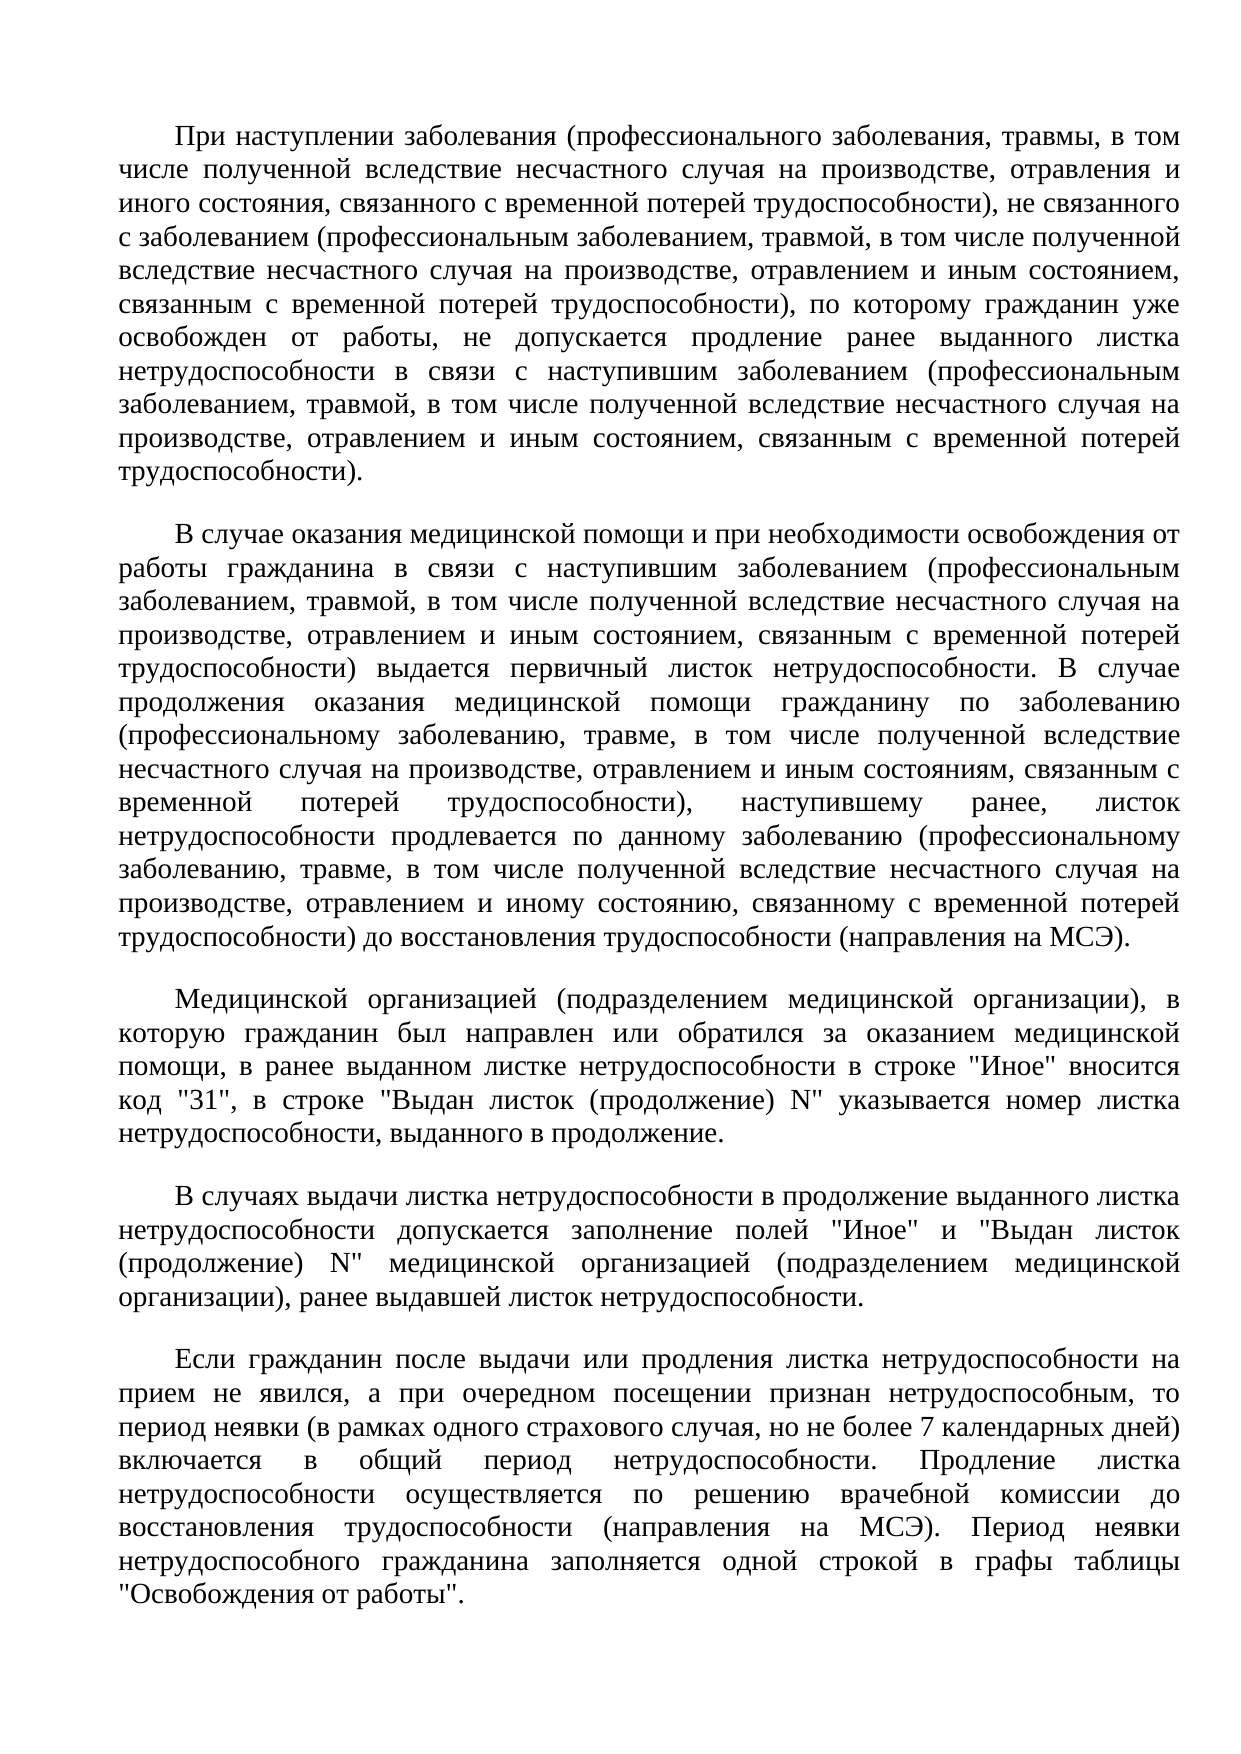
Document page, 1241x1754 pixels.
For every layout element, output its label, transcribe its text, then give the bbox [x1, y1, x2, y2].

text При наступлении заболевания (профессионального заболевания, травмы, в том числе полученной вследствие несчастного случая на производстве, отравления и иного состояния, связанного с временной потерей трудоспособности), не связанного с заболеванием (профессиональным заболеванием, травмой, в том числе полученной вследствие несчастного случая на производстве, отравлением и иным состоянием, связанным с временной потерей трудоспособности), по которому гражданин уже освобожден от работы, не допускается продление ранее выданного листка нетрудоспособности в связи с наступившим заболеванием (профессиональным заболеванием, травмой, в том числе полученной вследствие несчастного случая на производстве, отравлением и иным состоянием, связанным с временной потерей трудоспособности). [118, 118, 1181, 487]
text В случаях выдачи листка нетрудоспособности в продолжение выданного листка нетрудоспособности допускается заполнение полей "Иное" и "Выдан листок (продолжение) N" медицинской организацией (подразделением медицинской организации), ранее выдавшей листок нетрудоспособности. [118, 1178, 1181, 1312]
text Если гражданин после выдачи или продления листка нетрудоспособности на прием не явился, а при очередном посещении признан нетрудоспособным, то период неявки (в рамках одного страхового случая, но не более 7 календарных дней) включается в общий период нетрудоспособности. Продление листка нетрудоспособности осуществляется по решению врачебной комиссии до восстановления трудоспособности (направления на МСЭ). Период неявки нетрудоспособного гражданина заполняется одной строкой в графы таблицы "Освобождения от работы". [118, 1342, 1181, 1610]
text В случае оказания медицинской помощи и при необходимости освобождения от работы гражданина в связи с наступившим заболеванием (профессиональным заболеванием, травмой, в том числе полученной вследствие несчастного случая на производстве, отравлением и иным состоянием, связанным с временной потерей трудоспособности) выдается первичный листок нетрудоспособности. В случае продолжения оказания медицинской помощи гражданину по заболеванию (профессиональному заболеванию, травме, в том числе полученной вследствие несчастного случая на производстве, отравлением и иным состояниям, связанным с временной потерей трудоспособности), наступившему ранее, листок нетрудоспособности продлевается по данному заболеванию (профессиональному заболеванию, травме, в том числе полученной вследствие несчастного случая на производстве, отравлением и иному состоянию, связанному с временной потерей трудоспособности) до восстановления трудоспособности (направления на МСЭ). [118, 516, 1181, 952]
text Медицинской организацией (подразделением медицинской организации), в которую гражданин был направлен или обратился за оказанием медицинской помощи, в ранее выданном листке нетрудоспособности в строке "Иное" вносится код "31", в строке "Выдан листок (продолжение) N" указывается номер листка нетрудоспособности, выданного в продолжение. [118, 981, 1181, 1149]
